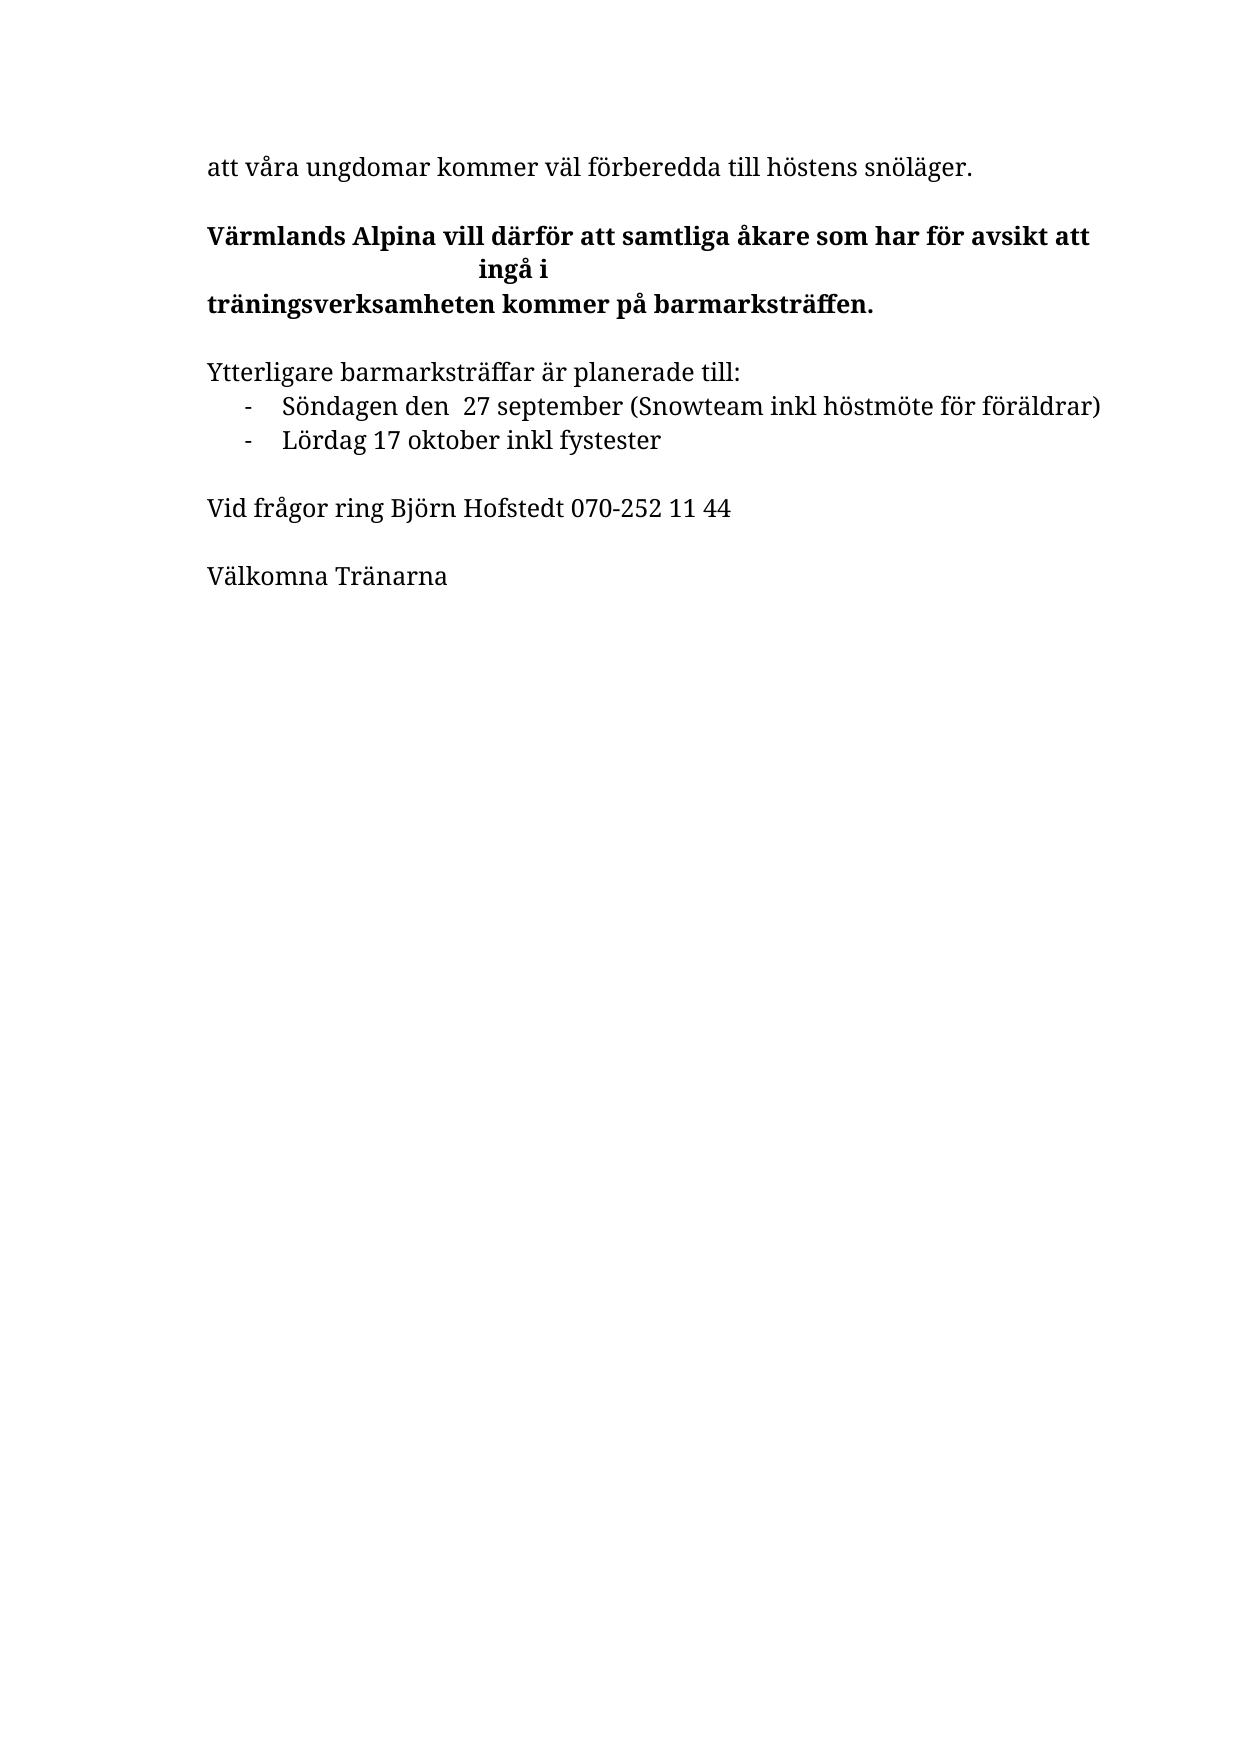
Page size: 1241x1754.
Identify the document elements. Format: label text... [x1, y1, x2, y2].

text Ytterligare barmarksträffar är planerade till: [207, 354, 1130, 388]
text Värmlands Alpina vill därför att samtliga åkare som har för avsikt att ingå i [207, 218, 1130, 286]
text att våra ungdomar kommer väl förberedda till höstens snöläger. [207, 150, 1130, 184]
list Söndagen den 27 september (Snowteam inkl höstmöte för föräldrar) [244, 388, 1130, 422]
list Lördag 17 oktober inkl fystester [244, 422, 1130, 457]
text träningsverksamheten kommer på barmarksträffen. [207, 286, 1130, 320]
text Välkomna Tränarna [207, 559, 1130, 593]
text Vid frågor ring Björn Hofstedt 070-252 11 44 [207, 491, 1130, 525]
